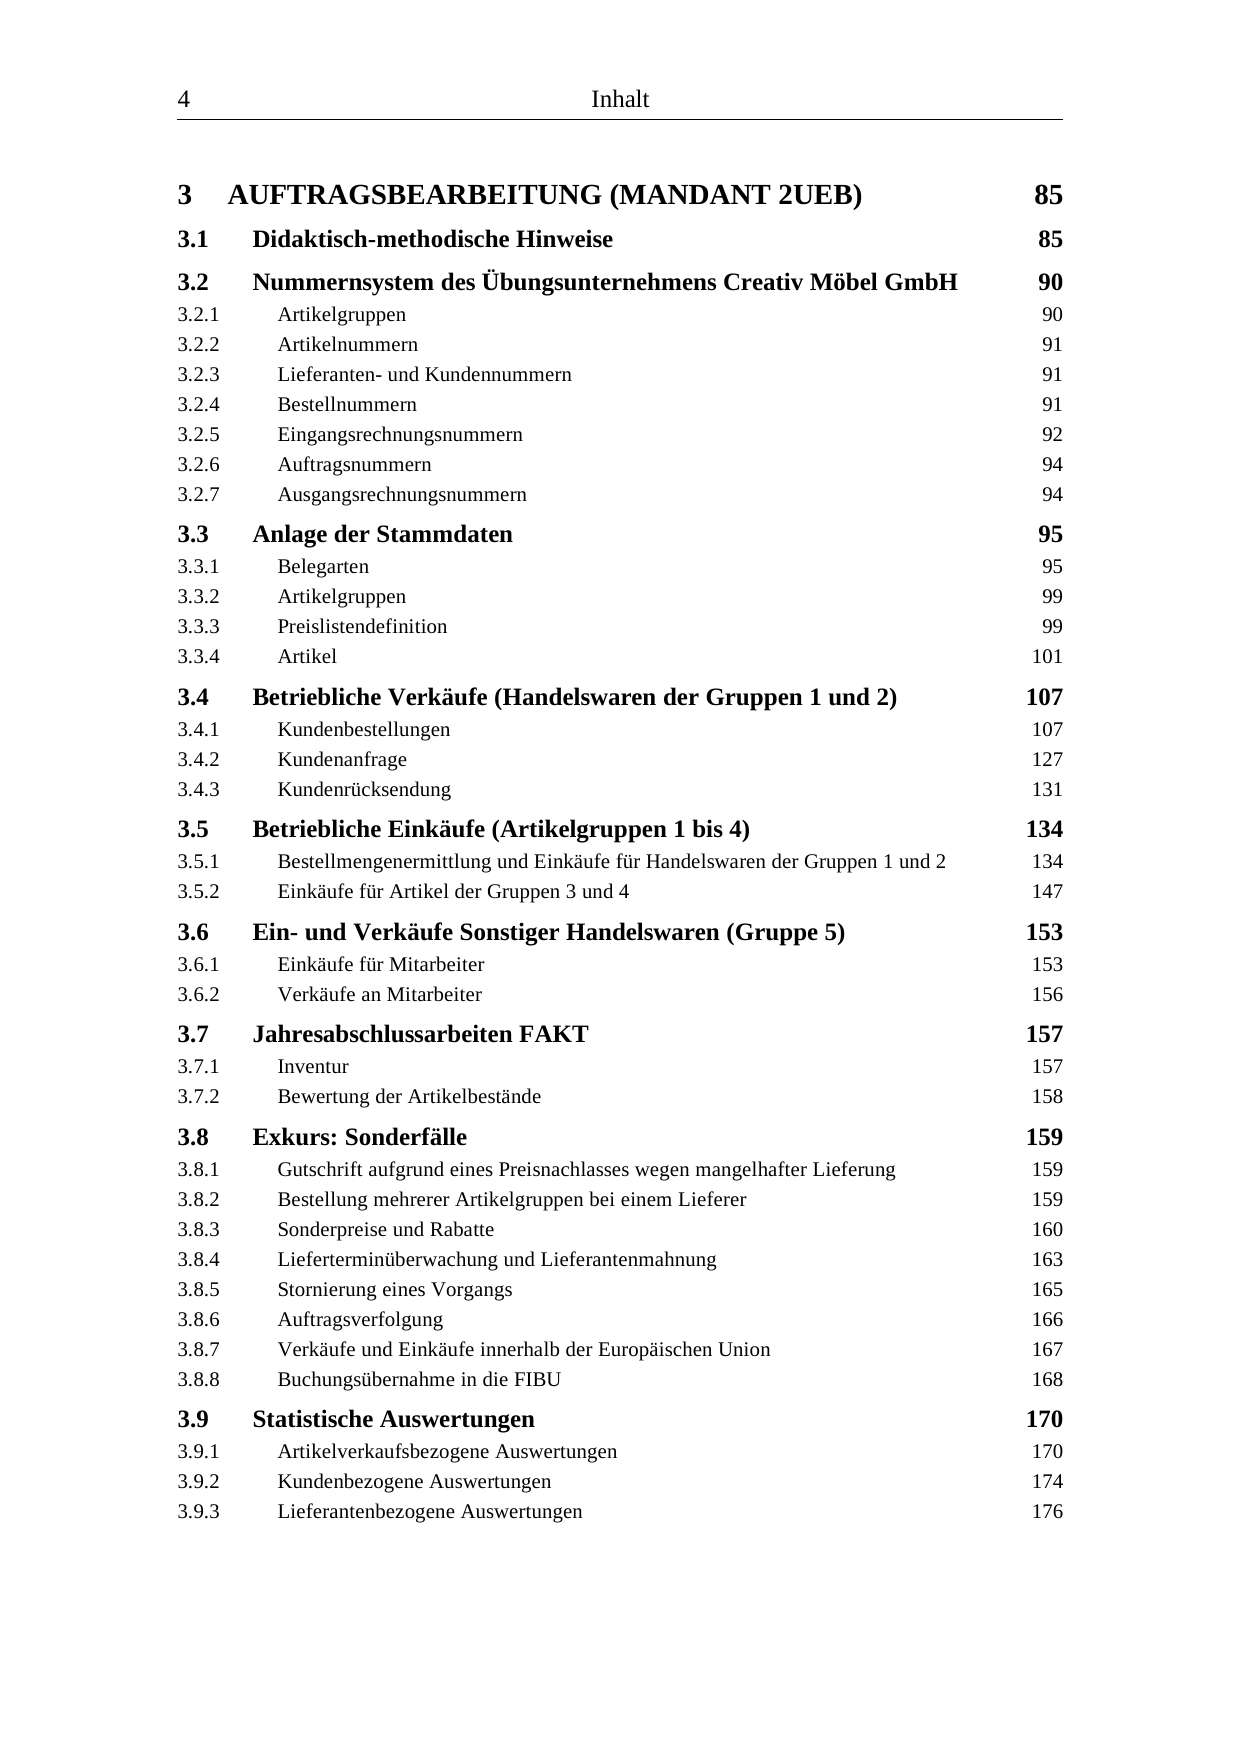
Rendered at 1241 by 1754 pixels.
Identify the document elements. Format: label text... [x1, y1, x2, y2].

text 3.3 Anlage der Stammdaten 95 [177, 518, 1063, 548]
text 3.6.2 Verkäufe an Mitarbeiter 156 [177, 976, 1063, 1006]
text 3 Auftragsbearbeitung (Mandant 2UEB) 85 [177, 177, 1063, 211]
text 3.1 Didaktisch-methodische Hinweise 85 [177, 223, 1063, 253]
text 3.2.4 Bestellnummern 91 [177, 386, 1063, 416]
text 3.4.2 Kundenanfrage 127 [177, 741, 1063, 771]
text 3.2.3 Lieferanten- und Kundennummern 91 [177, 356, 1063, 386]
text 3.2.7 Ausgangsrechnungsnummern 94 [177, 476, 1063, 506]
text 3.3.4 Artikel 101 [177, 638, 1063, 668]
text 3.3.1 Belegarten 95 [177, 548, 1063, 578]
text 3.8.8 Buchungsübernahme in die FIBU 168 [177, 1361, 1063, 1391]
text 3.6.1 Einkäufe für Mitarbeiter 153 [177, 946, 1063, 976]
text 3.2.1 Artikelgruppen 90 [177, 296, 1063, 326]
text 3.7.1 Inventur 157 [177, 1048, 1063, 1078]
text 3.9.1 Artikelverkaufsbezogene Auswertungen 170 [177, 1433, 1063, 1463]
text 3.4.3 Kundenrücksendung 131 [177, 771, 1063, 801]
text 3.8.4 Lieferterminüberwachung und Lieferantenmahnung 163 [177, 1241, 1063, 1271]
text 3.3.3 Preislistendefinition 99 [177, 608, 1063, 638]
text 3.2.5 Eingangsrechnungsnummern 92 [177, 416, 1063, 446]
text 3.8.2 Bestellung mehrerer Artikelgruppen bei einem Lieferer 159 [177, 1181, 1063, 1211]
text 3.6 Ein- und Verkäufe Sonstiger Handelswaren (Gruppe 5) 153 [177, 916, 1063, 946]
text 3.5 Betriebliche Einkäufe (Artikelgruppen 1 bis 4) 134 [177, 813, 1063, 843]
text 3.8.3 Sonderpreise und Rabatte 160 [177, 1211, 1063, 1241]
text 3.4 Betriebliche Verkäufe (Handelswaren der Gruppen 1 und 2) 107 [177, 681, 1063, 711]
text 3.3.2 Artikelgruppen 99 [177, 578, 1063, 608]
text 3.2 Nummernsystem des Übungsunternehmens Creativ Möbel GmbH 90 [177, 266, 1063, 296]
text 3.9.3 Lieferantenbezogene Auswertungen 176 [177, 1493, 1063, 1523]
text 3.9.2 Kundenbezogene Auswertungen 174 [177, 1463, 1063, 1493]
text 3.8.6 Auftragsverfolgung 166 [177, 1301, 1063, 1331]
text 3.2.6 Auftragsnummern 94 [177, 446, 1063, 476]
text 3.2.2 Artikelnummern 91 [177, 326, 1063, 356]
text 3.5.2 Einkäufe für Artikel der Gruppen 3 und 4 147 [177, 873, 1063, 903]
text 3.7.2 Bewertung der Artikelbestände 158 [177, 1078, 1063, 1108]
text 3.8 Exkurs: Sonderfälle 159 [177, 1121, 1063, 1151]
text 3.4.1 Kundenbestellungen 107 [177, 711, 1063, 741]
text 3.8.1 Gutschrift aufgrund eines Preisnachlasses wegen mangelhafter Lieferung 159 [177, 1151, 1063, 1181]
text 3.5.1 Bestellmengenermittlung und Einkäufe für Handelswaren der Gruppen 1 und 2 134 [177, 843, 1063, 873]
text 3.8.7 Verkäufe und Einkäufe innerhalb der Europäischen Union 167 [177, 1331, 1063, 1361]
text 3.9 Statistische Auswertungen 170 [177, 1403, 1063, 1433]
text 3.7 Jahresabschlussarbeiten FAKT 157 [177, 1018, 1063, 1048]
text 3.8.5 Stornierung eines Vorgangs 165 [177, 1271, 1063, 1301]
